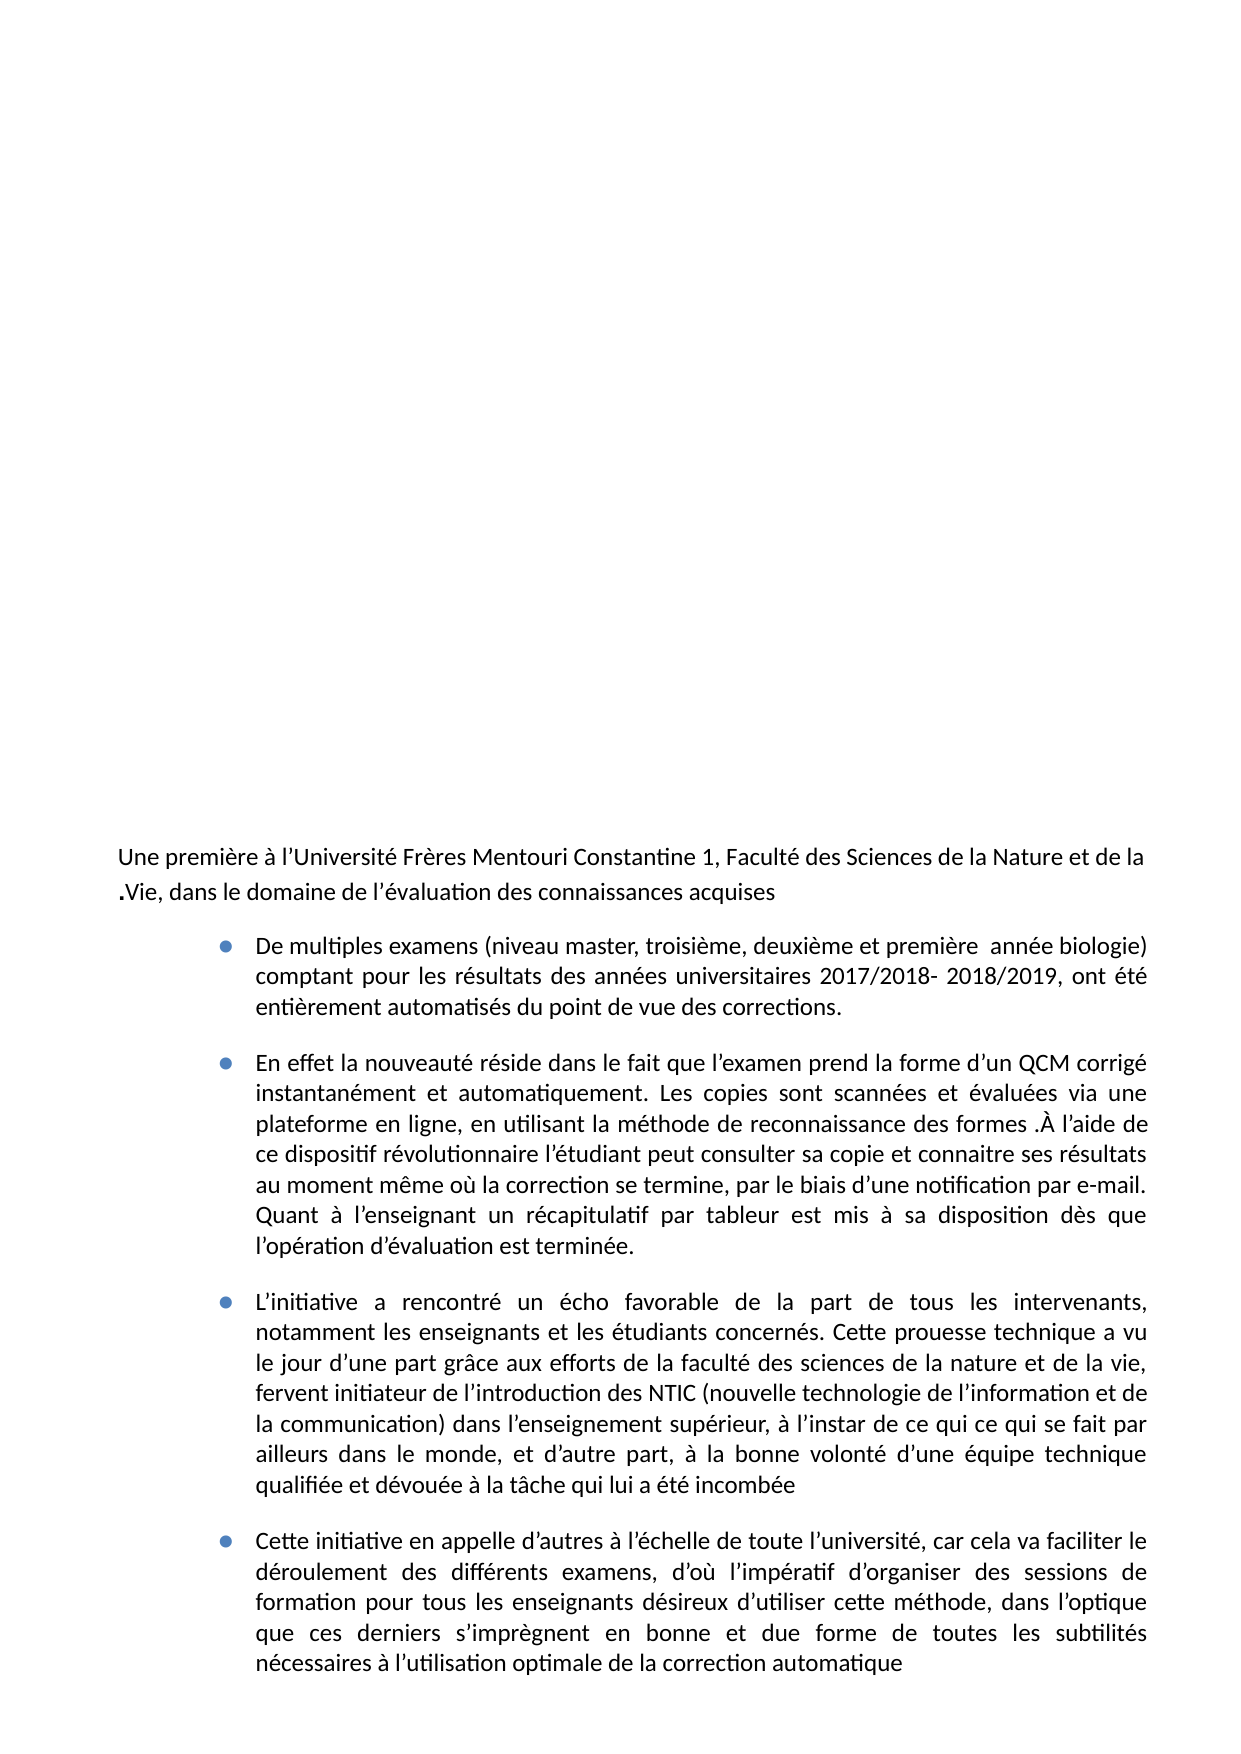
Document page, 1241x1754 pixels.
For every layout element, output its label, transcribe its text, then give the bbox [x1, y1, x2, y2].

list Une première à l’Université Frères Mentouri Constantine 1, Faculté des Sciences de la Nature et de la Vie, dans le domaine de l’évaluation des connaissances acquises. [118, 841, 1157, 906]
